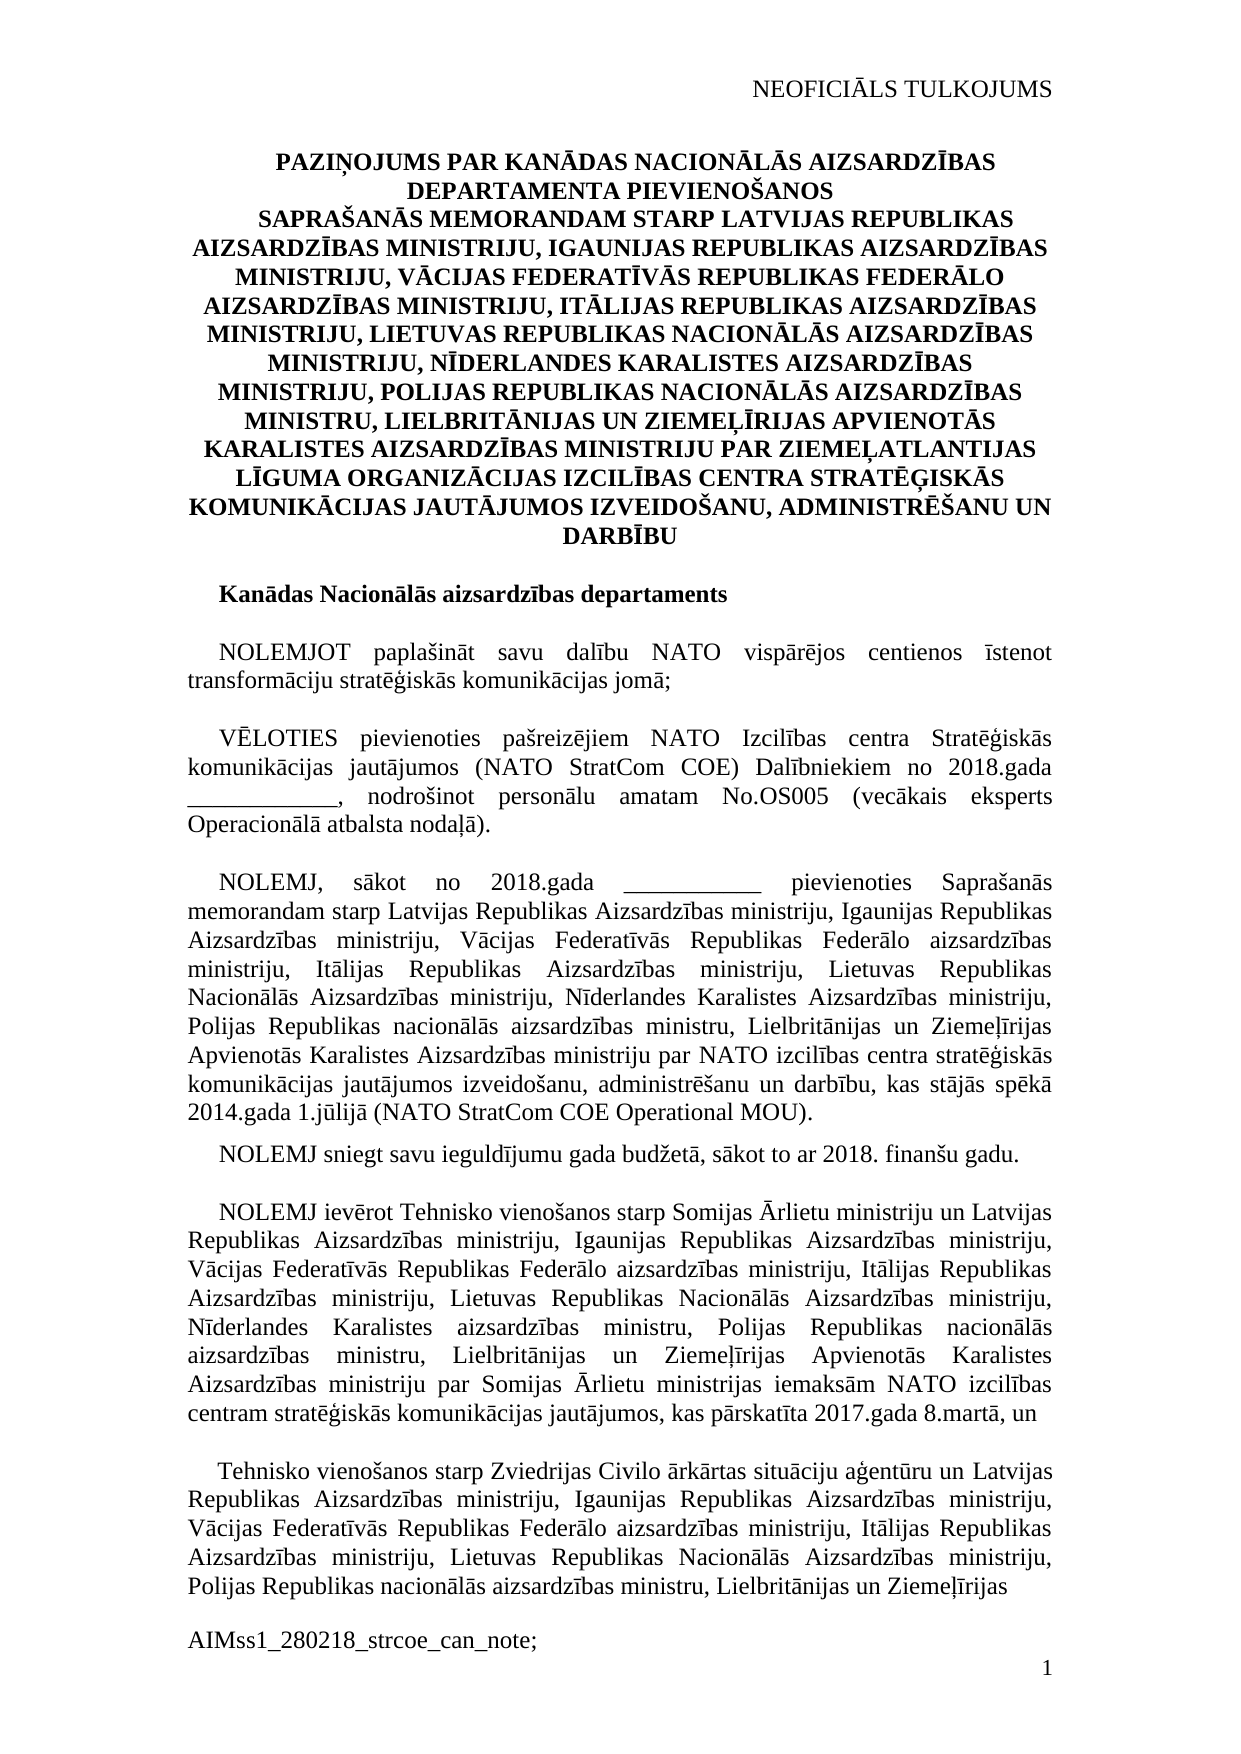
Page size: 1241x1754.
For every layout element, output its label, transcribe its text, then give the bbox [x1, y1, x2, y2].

text NOLEMJ ievērot Tehnisko vienošanos starp Somijas Ārlietu ministriju un Latvijas Republikas Aizsardzības ministriju, Igaunijas Republikas Aizsardzības ministriju, Vācijas Federatīvās Republikas Federālo aizsardzības ministriju, Itālijas Republikas Aizsardzības ministriju, Lietuvas Republikas Nacionālās Aizsardzības ministriju, Nīderlandes Karalistes aizsardzības ministru, Polijas Republikas nacionālās aizsardzības ministru, Lielbritānijas un Ziemeļīrijas Apvienotās Karalistes Aizsardzības ministriju par Somijas Ārlietu ministrijas iemaksām NATO izcilības centram stratēģiskās komunikācijas jautājumos, kas pārskatīta 2017.gada 8.martā, un [187, 1197, 1053, 1427]
text VĒLOTIES pievienoties pašreizējiem NATO Izcilības centra Stratēģiskās komunikācijas jautājumos (NATO StratCom COE) Dalībniekiem no 2018.gada ____________, nodrošinot personālu amatam No.OS005 (vecākais eksperts Operacionālā atbalsta nodaļā). [187, 723, 1053, 838]
text NOLEMJ, sākot no 2018.gada ___________ pievienoties Saprašanās memorandam starp Latvijas Republikas Aizsardzības ministriju, Igaunijas Republikas Aizsardzības ministriju, Vācijas Federatīvās Republikas Federālo aizsardzības ministriju, Itālijas Republikas Aizsardzības ministriju, Lietuvas Republikas Nacionālās Aizsardzības ministriju, Nīderlandes Karalistes Aizsardzības ministriju, Polijas Republikas nacionālās aizsardzības ministru, Lielbritānijas un Ziemeļīrijas Apvienotās Karalistes Aizsardzības ministriju par NATO izcilības centra stratēģiskās komunikācijas jautājumos izveidošanu, administrēšanu un darbību, kas stājās spēkā 2014.gada 1.jūlijā (NATO StratCom COE Operational MOU). [187, 867, 1053, 1126]
text PAZIŅOJUMS PAR KANĀDAS NACIONĀLĀS AIZSARDZĪBAS DEPARTAMENTA PIEVIENOŠANOS [187, 147, 1053, 204]
text NOLEMJ sniegt savu ieguldījumu gada budžetā, sākot to ar 2018. finanšu gadu. [187, 1139, 1053, 1167]
text SAPRAŠANĀS MEMORANDAM STARP LATVIJAS REPUBLIKAS AIZSARDZĪBAS MINISTRIJU, IGAUNIJAS REPUBLIKAS AIZSARDZĪBAS MINISTRIJU, VĀCIJAS FEDERATĪVĀS REPUBLIKAS FEDERĀLO AIZSARDZĪBAS MINISTRIJU, ITĀLIJAS REPUBLIKAS AIZSARDZĪBAS MINISTRIJU, LIETUVAS REPUBLIKAS NACIONĀLĀS AIZSARDZĪBAS MINISTRIJU, NĪDERLANDES KARALISTES AIZSARDZĪBAS MINISTRIJU, POLIJAS REPUBLIKAS NACIONĀLĀS AIZSARDZĪBAS MINISTRU, LIELBRITĀNIJAS UN ZIEMEĻĪRIJAS APVIENOTĀS KARALISTES AIZSARDZĪBAS MINISTRIJU PAR Ziemeļatlantijas līguma organizācijas izcilības centra stratēģiskās komunikācijas jautājumos IZVEIDošanu, ADMINISTRēšanu UN DARBĪBU [187, 204, 1053, 549]
text Kanādas Nacionālās aizsardzības departaments [187, 579, 1053, 607]
text NOLEMJOT paplašināt savu dalību NATO vispārējos centienos īstenot transformāciju stratēģiskās komunikācijas jomā; [187, 637, 1053, 694]
text Tehnisko vienošanos starp Zviedrijas Civilo ārkārtas situāciju aģentūru un Latvijas Republikas Aizsardzības ministriju, Igaunijas Republikas Aizsardzības ministriju, Vācijas Federatīvās Republikas Federālo aizsardzības ministriju, Itālijas Republikas Aizsardzības ministriju, Lietuvas Republikas Nacionālās Aizsardzības ministriju, Polijas Republikas nacionālās aizsardzības ministru, Lielbritānijas un Ziemeļīrijas [187, 1456, 1053, 1599]
